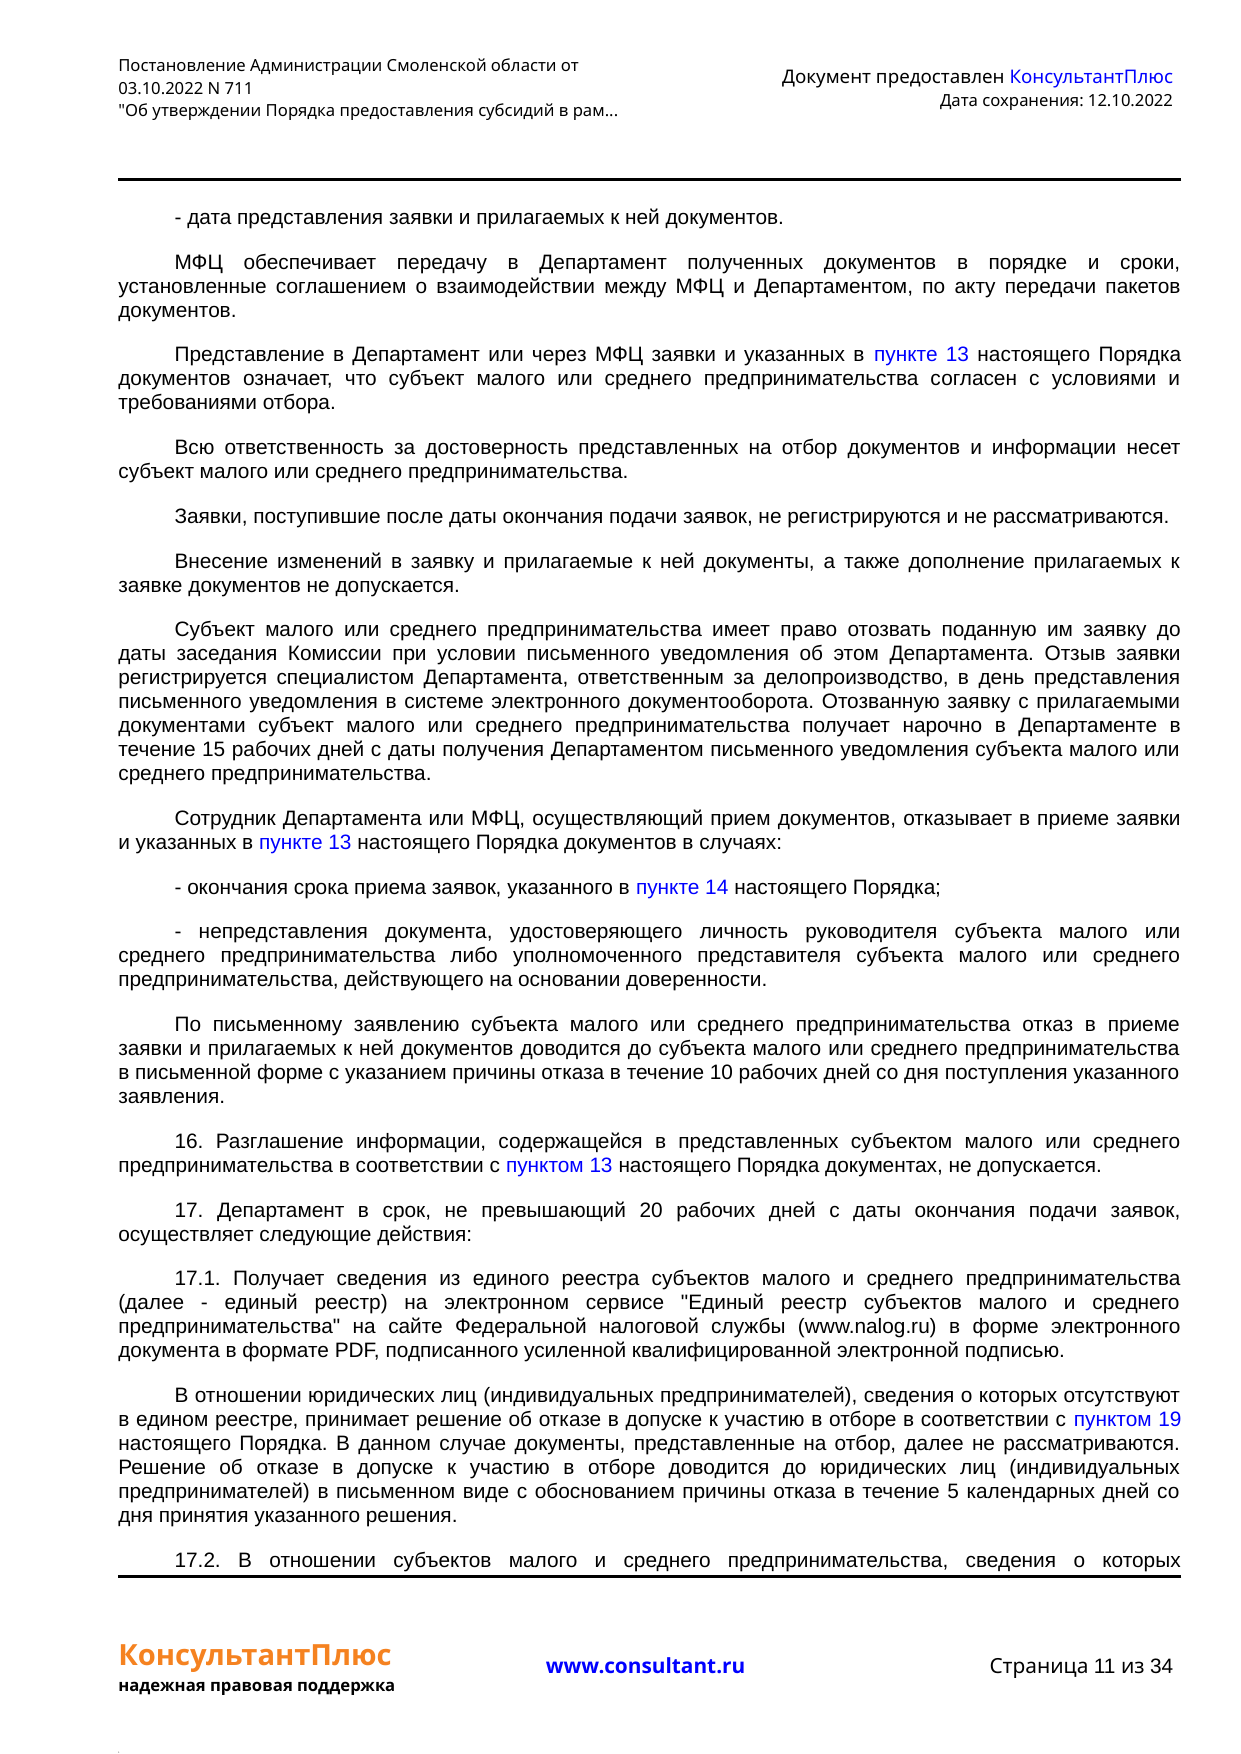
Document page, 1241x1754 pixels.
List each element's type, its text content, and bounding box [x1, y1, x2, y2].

text - дата представления заявки и прилагаемых к ней документов. [118, 205, 1181, 229]
text 17.1. Получает сведения из единого реестра субъектов малого и среднего предпринимательства (далее - единый реестр) на электронном сервисе "Единый реестр субъектов малого и среднего предпринимательства" на сайте Федеральной налоговой службы (www.nalog.ru) в форме электронного документа в формате PDF, подписанного усиленной квалифицированной электронной подписью. [118, 1266, 1181, 1362]
text Внесение изменений в заявку и прилагаемые к ней документы, а также дополнение прилагаемых к заявке документов не допускается. [118, 548, 1181, 596]
text По письменному заявлению субъекта малого или среднего предпринимательства отказ в приеме заявки и прилагаемых к ней документов доводится до субъекта малого или среднего предпринимательства в письменной форме с указанием причины отказа в течение 10 рабочих дней со дня поступления указанного заявления. [118, 1012, 1181, 1108]
text - непредставления документа, удостоверяющего личность руководителя субъекта малого или среднего предпринимательства либо уполномоченного представителя субъекта малого или среднего предпринимательства, действующего на основании доверенности. [118, 919, 1181, 991]
text Субъект малого или среднего предпринимательства имеет право отозвать поданную им заявку до даты заседания Комиссии при условии письменного уведомления об этом Департамента. Отзыв заявки регистрируется специалистом Департамента, ответственным за делопроизводство, в день представления письменного уведомления в системе электронного документооборота. Отозванную заявку с прилагаемыми документами субъект малого или среднего предпринимательства получает нарочно в Департаменте в течение 15 рабочих дней с даты получения Департаментом письменного уведомления субъекта малого или среднего предпринимательства. [118, 617, 1181, 785]
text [118, 1547, 1181, 1571]
text Заявки, поступившие после даты окончания подачи заявок, не регистрируются и не рассматриваются. [118, 504, 1181, 528]
text МФЦ обеспечивает передачу в Департамент полученных документов в порядке и сроки, установленные соглашением о взаимодействии между МФЦ и Департаментом, по акту передачи пакетов документов. [118, 249, 1181, 321]
text - окончания срока приема заявок, указанного в пункте 14 настоящего Порядка; [118, 874, 1181, 898]
text 17. Департамент в срок, не превышающий 20 рабочих дней с даты окончания подачи заявок, осуществляет следующие действия: [118, 1197, 1181, 1245]
text Всю ответственность за достоверность представленных на отбор документов и информации несет субъект малого или среднего предпринимательства. [118, 435, 1181, 483]
text В отношении юридических лиц (индивидуальных предпринимателей), сведения о которых отсутствуют в едином реестре, принимает решение об отказе в допуске к участию в отборе в соответствии с пунктом 19 настоящего Порядка. В данном случае документы, представленные на отбор, далее не рассматриваются. Решение об отказе в допуске к участию в отборе доводится до юридических лиц (индивидуальных предпринимателей) в письменном виде с обоснованием причины отказа в течение 5 календарных дней со дня принятия указанного решения. [118, 1383, 1181, 1527]
text Сотрудник Департамента или МФЦ, осуществляющий прием документов, отказывает в приеме заявки и указанных в пункте 13 настоящего Порядка документов в случаях: [118, 806, 1181, 854]
text Представление в Департамент или через МФЦ заявки и указанных в пункте 13 настоящего Порядка документов означает, что субъект малого или среднего предпринимательства согласен с условиями и требованиями отбора. [118, 342, 1181, 414]
text 16. Разглашение информации, содержащейся в представленных субъектом малого или среднего предпринимательства в соответствии с пунктом 13 настоящего Порядка документах, не допускается. [118, 1129, 1181, 1177]
